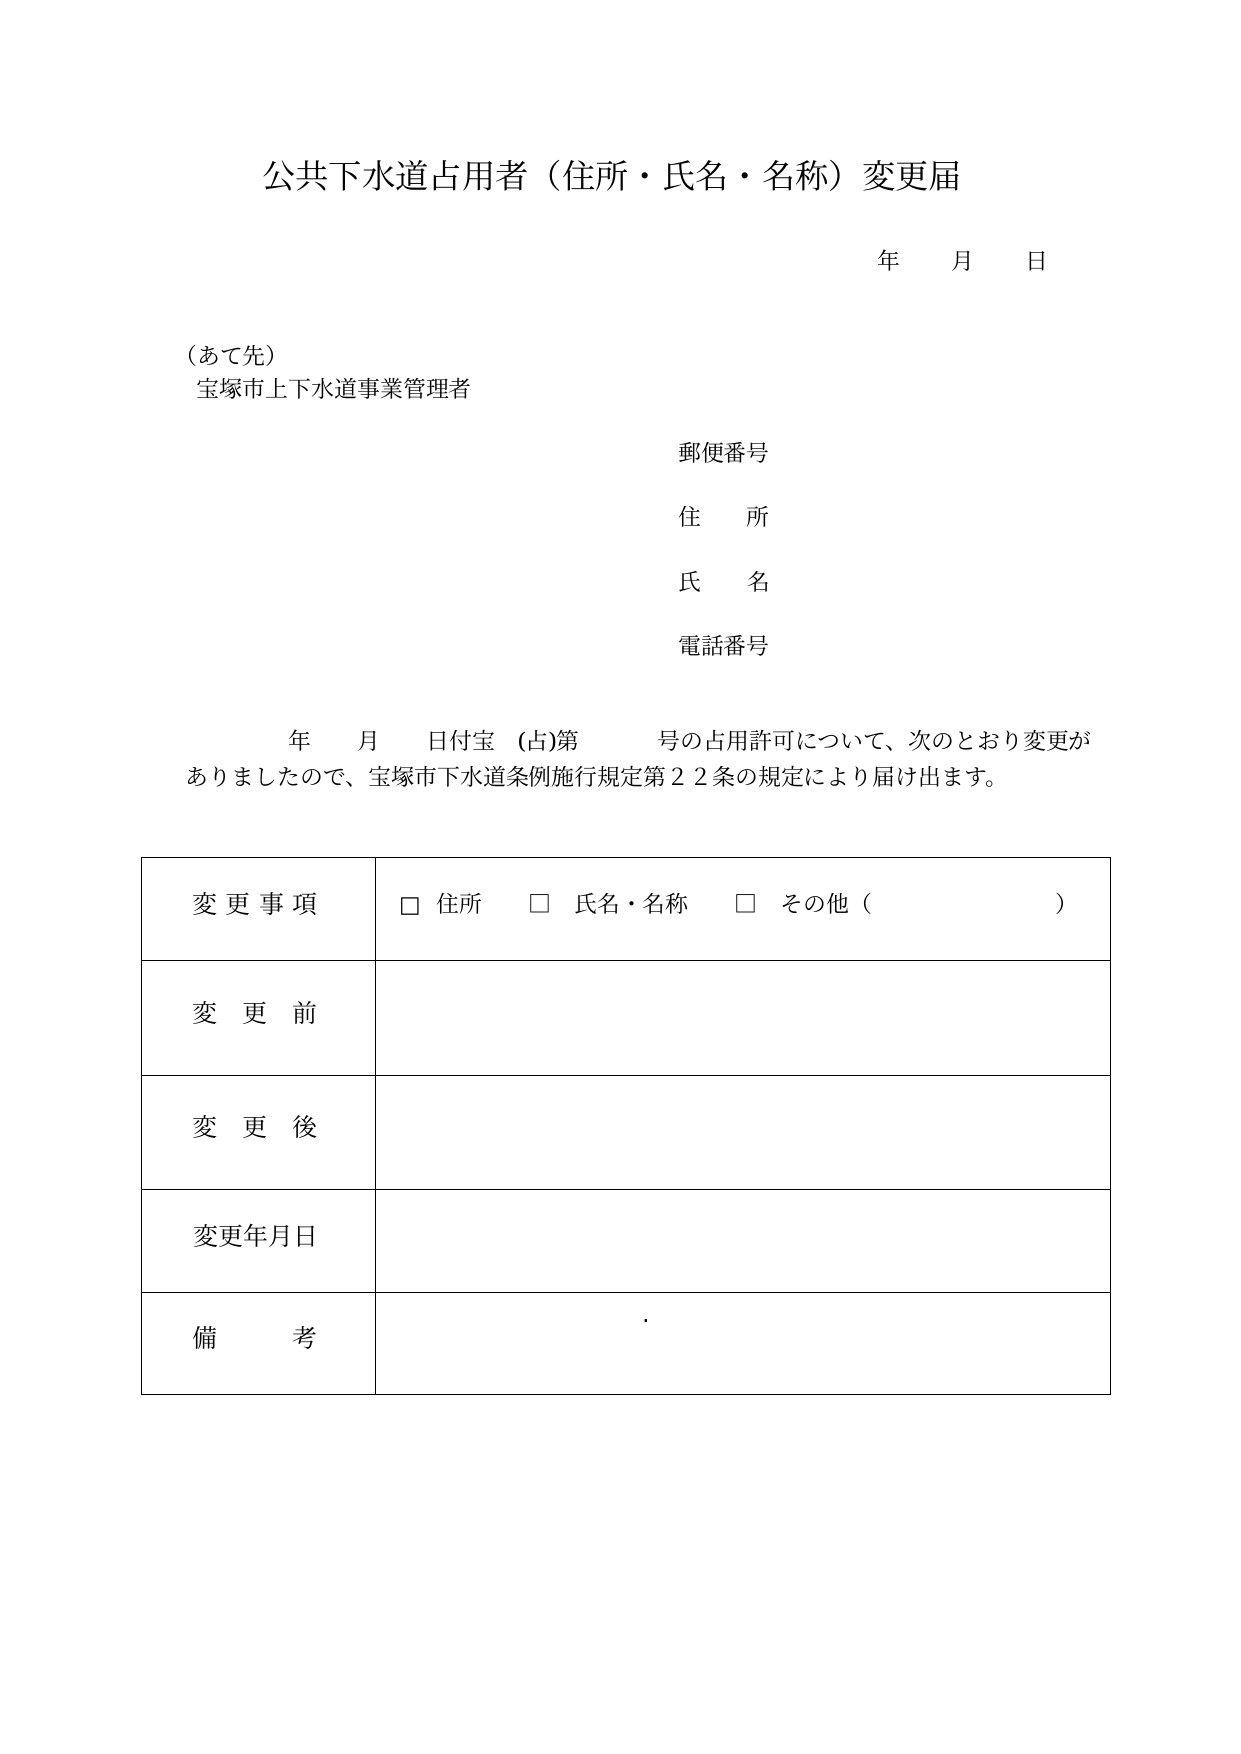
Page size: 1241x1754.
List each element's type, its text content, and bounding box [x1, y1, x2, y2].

text （あて先） [174, 338, 1048, 371]
table_header 住所 □ 氏名・名称 □ その他（ ） [376, 858, 1110, 960]
text 氏 名 [185, 563, 1118, 596]
text 年 月 日 [174, 243, 1048, 276]
table_cell [376, 1190, 1110, 1292]
text 宝塚市上下水道事業管理者 [185, 371, 1048, 404]
table_cell 変更年月日 [142, 1190, 375, 1292]
table_cell 変更前 [142, 961, 375, 1074]
table_cell [376, 1076, 1110, 1189]
table_cell [376, 1293, 1110, 1394]
text 公共下水道占用者（住所・氏名・名称）変更届 [176, 150, 1048, 198]
text 郵便番号 [185, 435, 1048, 468]
table_header 変更事項 [142, 858, 375, 960]
text 電話番号 [185, 628, 1048, 661]
text 住 所 [185, 499, 1048, 532]
table_cell [376, 961, 1110, 1074]
text 年 月 日付宝 (占)第 号の占用許可について、次のとおり変更がありましたので、宝塚市下水道条例施行規定第２２条の規定により届け出ます。 [185, 723, 1104, 792]
table_cell 変更後 [142, 1076, 375, 1189]
table_cell 備考 [142, 1293, 375, 1394]
